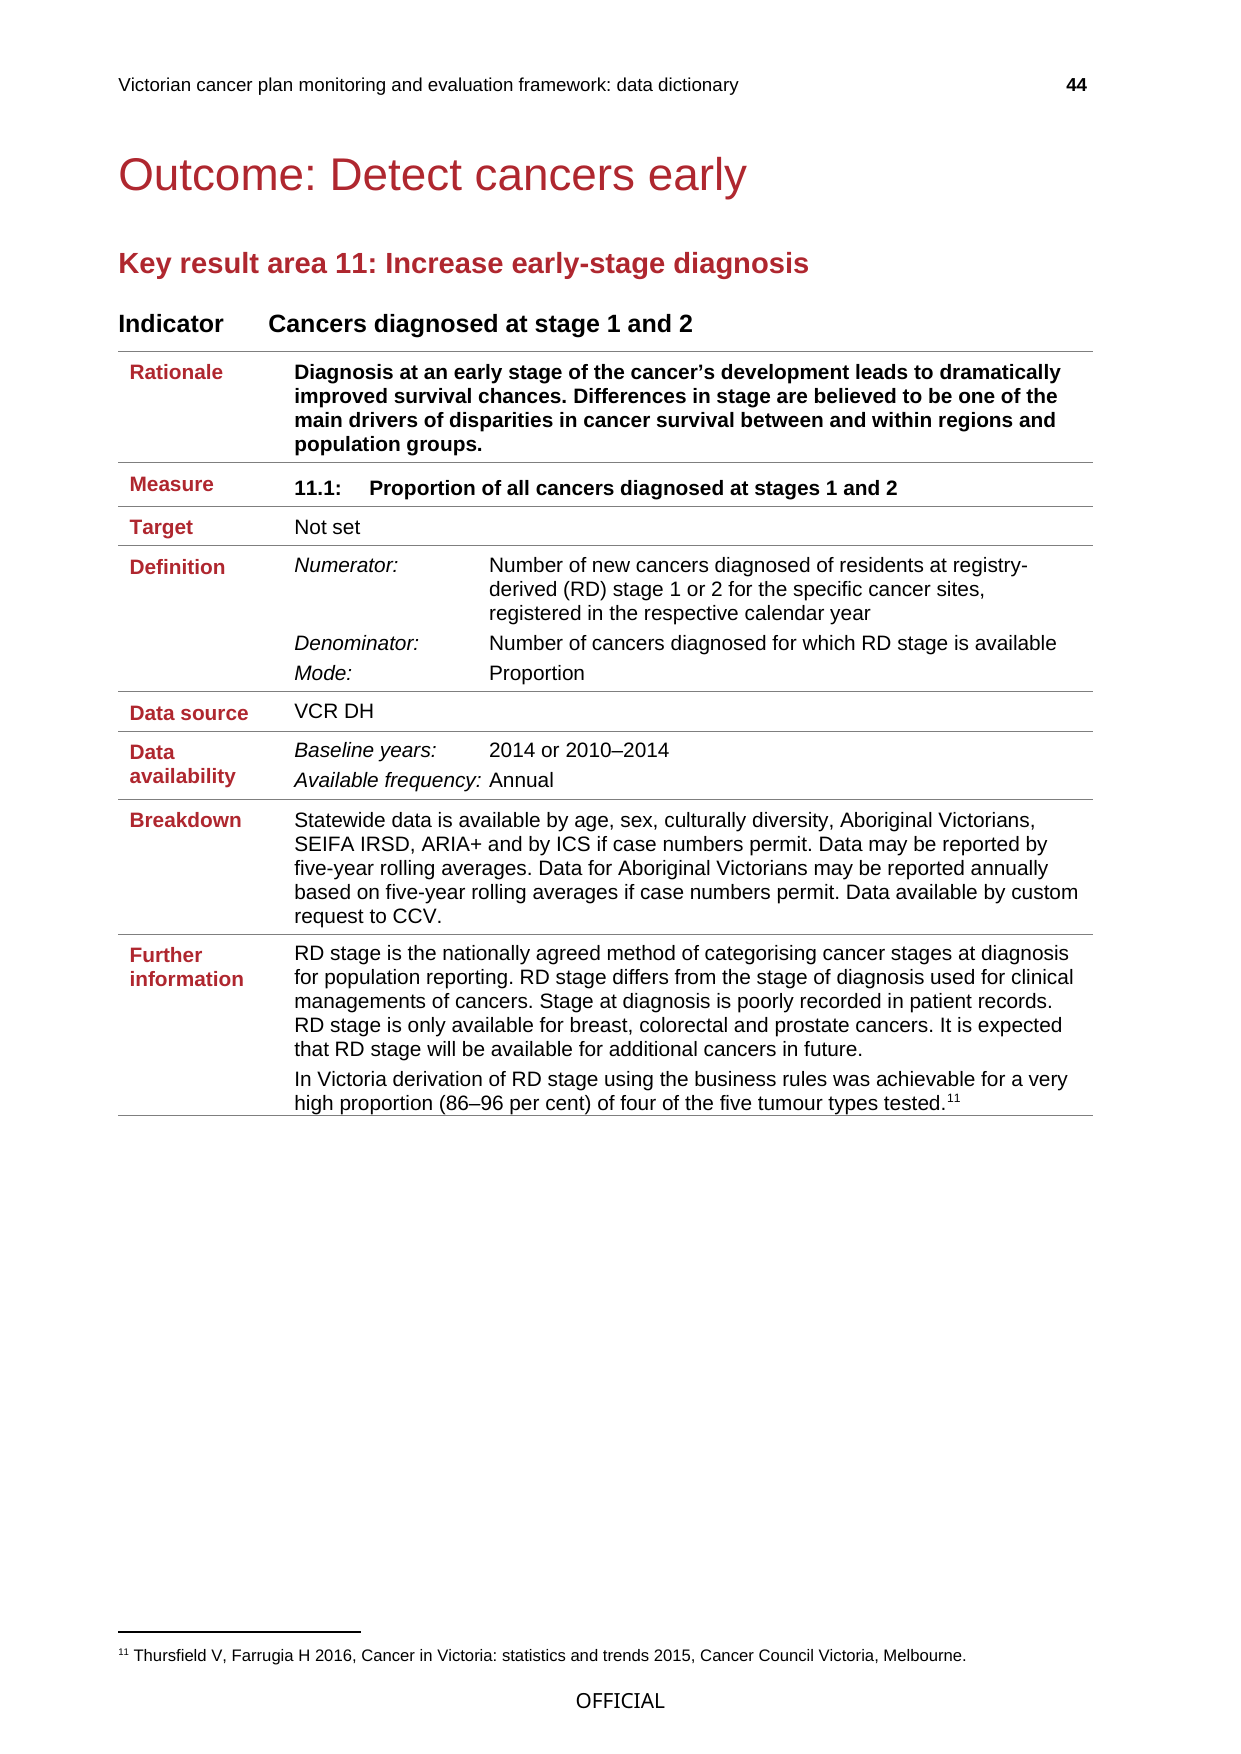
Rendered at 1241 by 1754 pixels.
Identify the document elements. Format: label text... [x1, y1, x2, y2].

table_cell Further information [118, 935, 283, 1115]
table_cell VCR DH [283, 692, 1093, 731]
table_header Diagnosis at an early stage of the cancer’s development leads to dramatically improved survival chances. Differences in stage are believed to be one of the main drivers of disparities in cancer survival between and within regions and population groups. [283, 352, 1093, 462]
subtitle Indicator Cancers diagnosed at stage 1 and 2 [118, 309, 1087, 338]
subtitle Outcome: Detect cancers early [118, 148, 1087, 200]
table_cell Target [118, 507, 283, 545]
table_cell Measure [118, 463, 283, 506]
table_cell Numerator: Number of new cancers diagnosed of residents at registry-derived (RD) stage 1 or 2 for the specific cancer sites, registered in the respective calendar year Denominator: Number of cancers diagnosed for which RD stage is available Mode: Proportion [283, 546, 1093, 691]
table_cell Breakdown [118, 800, 283, 934]
table_cell Not set [283, 507, 1093, 545]
table_cell Data availability [118, 732, 283, 798]
table_cell 11.1: Proportion of all cancers diagnosed at stages 1 and 2 [283, 463, 1093, 506]
table_cell Baseline years: 2014 or 2010–2014 Available frequency: Annual [283, 732, 1093, 798]
subtitle Key result area 11: Increase early-stage diagnosis [118, 246, 1087, 280]
table_cell Definition [118, 546, 283, 691]
table_cell RD stage is the nationally agreed method of categorising cancer stages at diagnosis for population reporting. RD stage differs from the stage of diagnosis used for clinical managements of cancers. Stage at diagnosis is poorly recorded in patient records. RD stage is only available for breast, colorectal and prostate cancers. It is expected that RD stage will be available for additional cancers in future. In Victoria derivation of RD stage using the business rules was achievable for a very high proportion (86–96 per cent) of four of the five tumour types tested. [283, 935, 1093, 1115]
table_cell Data source [118, 692, 283, 731]
table_cell Statewide data is available by age, sex, culturally diversity, Aboriginal Victorians, SEIFA IRSD, ARIA+ and by ICS if case numbers permit. Data may be reported by five-year rolling averages. Data for Aboriginal Victorians may be reported annually based on five-year rolling averages if case numbers permit. Data available by custom request to CCV. [283, 800, 1093, 934]
table_header Rationale [118, 352, 283, 462]
